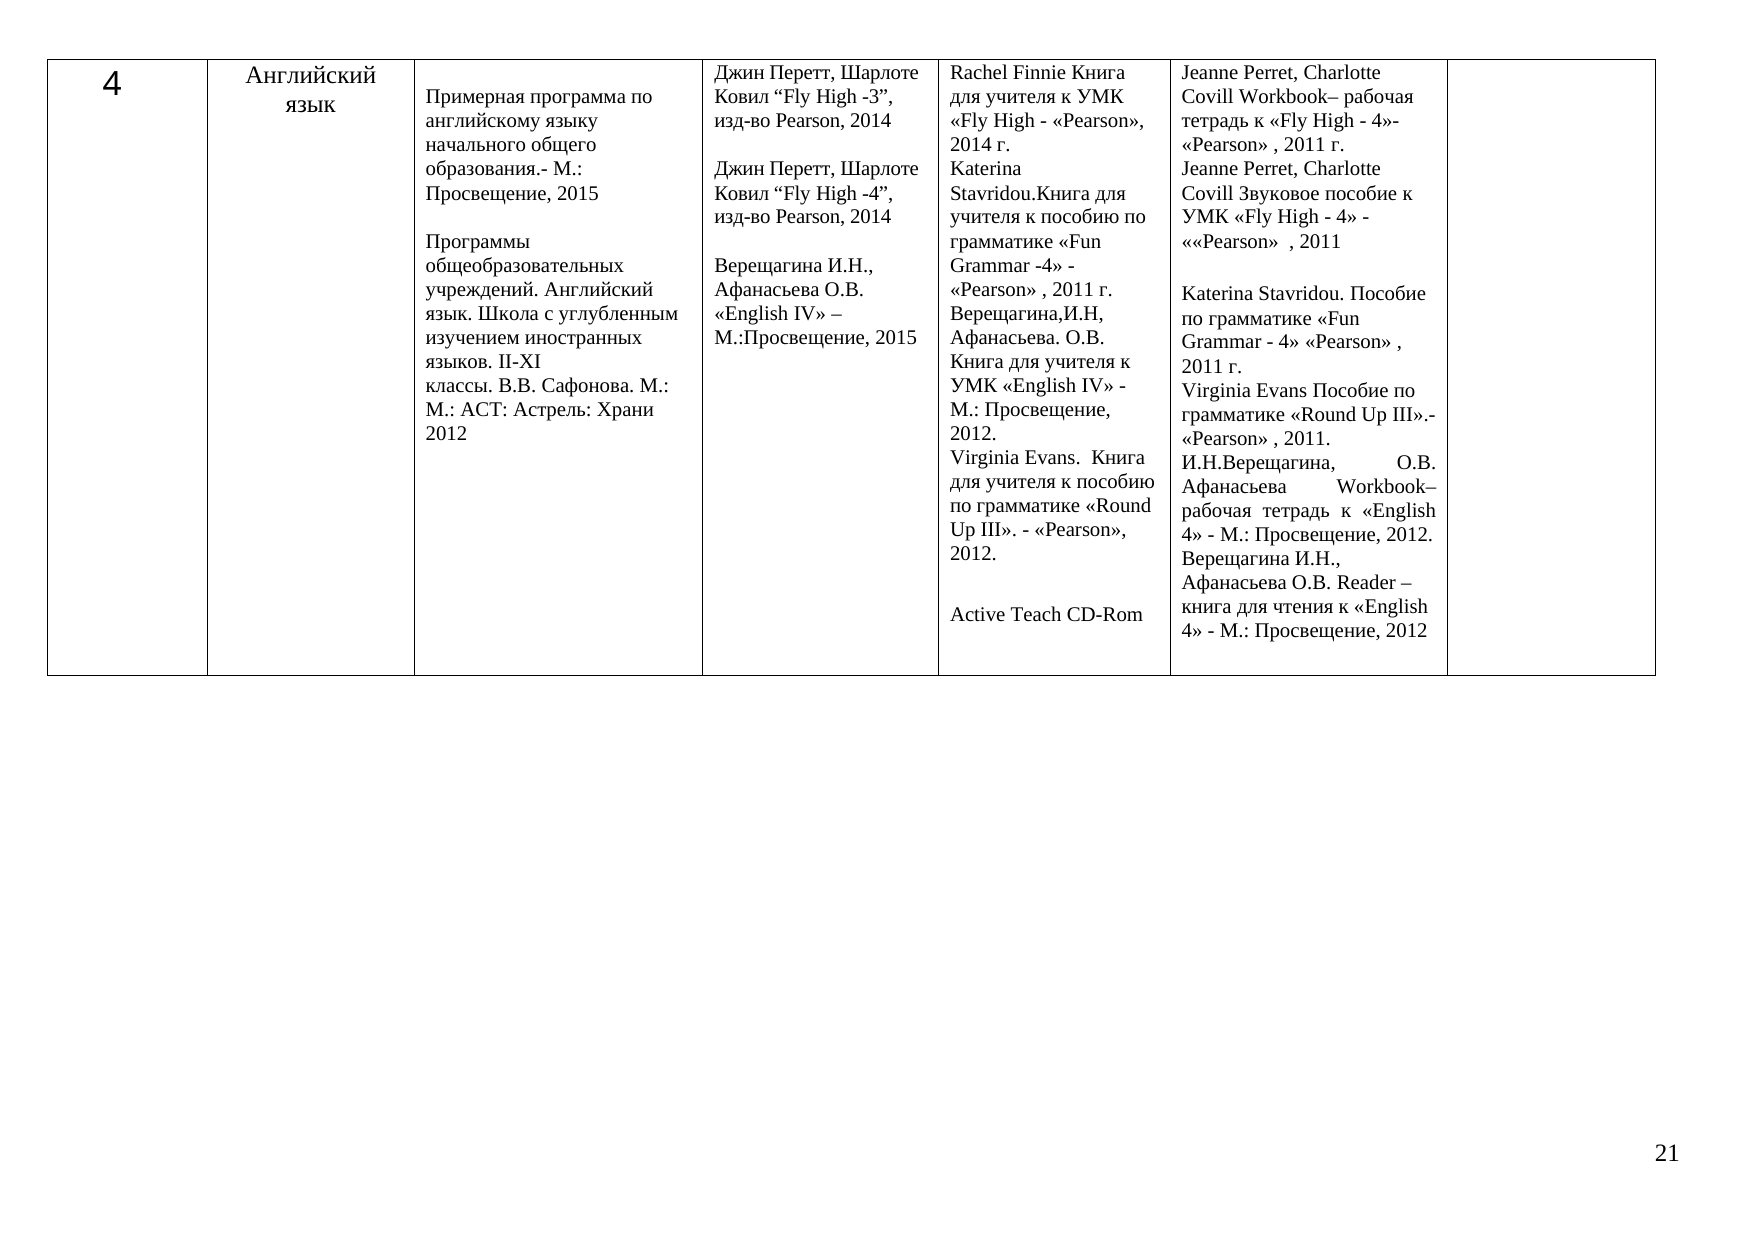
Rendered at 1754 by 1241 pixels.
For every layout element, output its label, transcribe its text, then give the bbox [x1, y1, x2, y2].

table_cell [1448, 60, 1655, 675]
table_cell Английский язык [208, 60, 414, 675]
table_cell Примерная программа по английскому языку начального общего образования.- М.: Просвещение, 2015 Программы общеобразовательных учреждений. Английский язык. Школа с углубленным изучением иностранных языков. II-XI классы. В.В. Сафонова. М.: М.: ACТ: Астрель: Храни 2012 [415, 60, 702, 675]
table_cell Rachel Finnie Книга для учителя к УМК «Fly High - «Pearson», 2014 г. Katerina Stavridou.Книга для учителя к пособию по грамматике «Fun Grammar -4» - «Pearson» , 2011 г. Верещагина,И.Н, Афанасьева. О.В. Книга для учителя к УМК «Еnglish IV» - М.: Просвещение, 2012. Virginia Evans. Книга для учителя к пособию по грамматике «Round Up III». - «Pearson», 2012. Active Teach CD-Rom [939, 60, 1170, 675]
table_cell 4 [48, 60, 207, 675]
table_cell Jeanne Perret, Charlotte Covill Workbook– рабочая тетрадь к «Fly High - 4»- «Pearson» , 2011 г. Jeanne Perret, Charlotte Covill Звуковое пособие к УМК «Fly High - 4» - ««Pearson» , 2011 Katerina Stavridou. Пособие по грамматике «Fun Grammar - 4» «Pearson» , 2011 г. Virginia Evans Пособие по грамматике «Round Up III».- «Pearson» , 2011. И.Н.Верещагина, О.В. Афанасьева Workbook– рабочая тетрадь к «English 4» - М.: Просвещение, 2012. Верещагина И.Н., Афанасьева О.В. Reader – книга для чтения к «English 4» - М.: Просвещение, 2012 [1171, 60, 1447, 675]
table_cell Джин Перетт, Шарлоте Ковил “Fly High , изд-во Pearson, 2014 Джин Перетт, Шарлоте Ковил “Fly High -4”, изд-во Pearson, 2014 Верещагина И.Н., Афанасьева О.В. «English IV» – М.:Просвещение, 2015 [703, 60, 938, 675]
